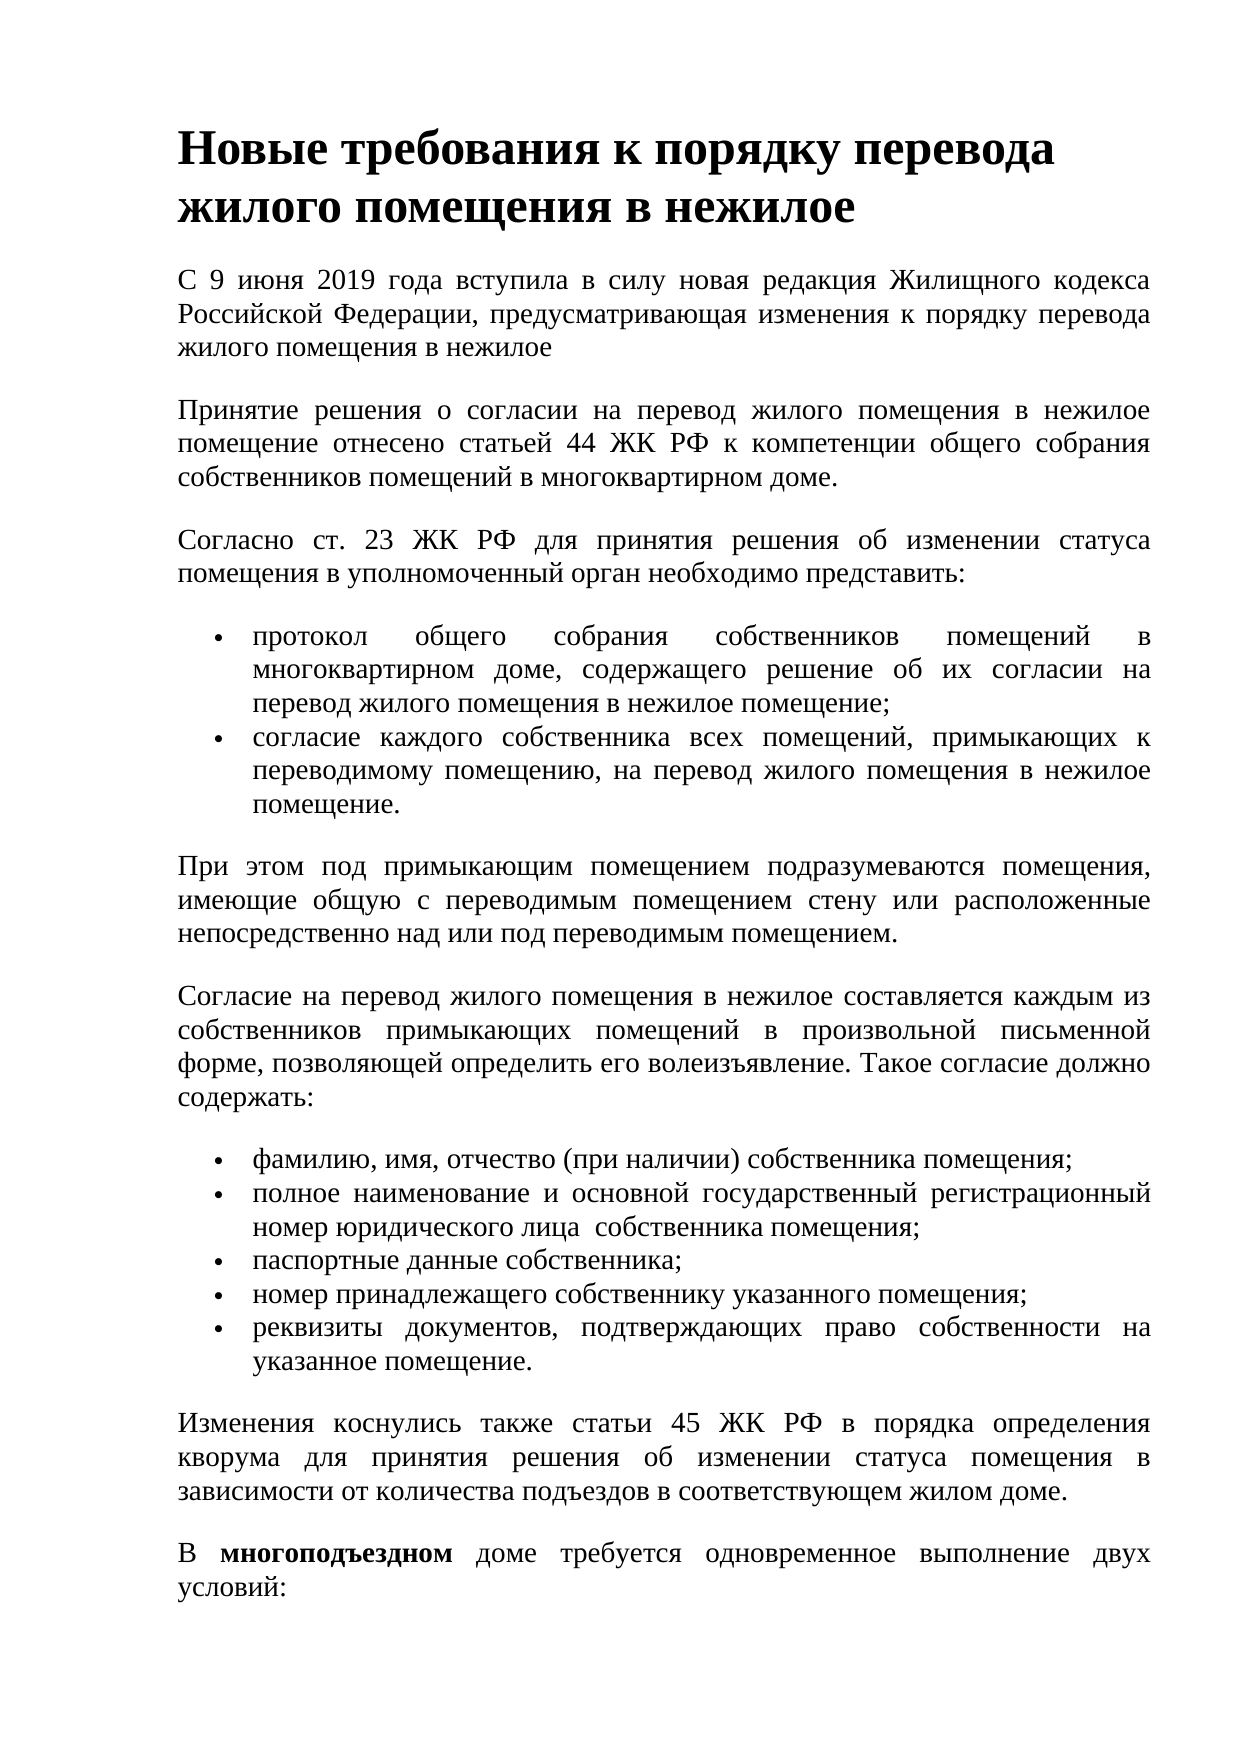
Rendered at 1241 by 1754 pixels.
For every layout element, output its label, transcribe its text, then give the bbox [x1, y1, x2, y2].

list фамилию, имя, отчество (при наличии) собственника помещения; [215, 1142, 1152, 1175]
text В многоподъездном доме требуется одновременное выполнение двух условий: [177, 1535, 1152, 1602]
text Новые требования к порядку перевода жилого помещения в нежилое [177, 118, 1152, 233]
list номер принадлежащего собственнику указанного помещения; [215, 1276, 1152, 1309]
list паспортные данные собственника; [215, 1242, 1152, 1276]
text Согласно ст. 23 ЖК РФ для принятия решения об изменении статуса помещения в уполномоченный орган необходимо представить: [177, 522, 1152, 589]
list согласие каждого собственника всех помещений, примыкающих к переводимому помещению, на перевод жилого помещения в нежилое помещение. [215, 719, 1152, 819]
list реквизиты документов, подтверждающих право собственности на указанное помещение. [215, 1309, 1152, 1376]
text Согласие на перевод жилого помещения в нежилое составляется каждым из собственников примыкающих помещений в произвольной письменной форме, позволяющей определить его волеизъявление. Такое согласие должно содержать: [177, 978, 1152, 1112]
list полное наименование и основной государственный регистрационный номер юридического лица собственника помещения; [215, 1175, 1152, 1242]
text Изменения коснулись также статьи 45 ЖК РФ в порядка определения кворума для принятия решения об изменении статуса помещения в зависимости от количества подъездов в соответствующем жилом доме. [177, 1406, 1152, 1506]
text Принятие решения о согласии на перевод жилого помещения в нежилое помещение отнесено статьей 44 ЖК РФ к компетенции общего собрания собственников помещений в многоквартирном доме. [177, 392, 1152, 493]
list протокол общего собрания собственников помещений в многоквартирном доме, содержащего решение об их согласии на перевод жилого помещения в нежилое помещение; [215, 618, 1152, 719]
text С 9 июня 2019 года вступила в силу новая редакция Жилищного кодекса Российской Федерации, предусматривающая изменения к порядку перевода жилого помещения в нежилое [177, 262, 1152, 363]
text При этом под примыкающим помещением подразумеваются помещения, имеющие общую с переводимым помещением стену или расположенные непосредственно над или под переводимым помещением. [177, 848, 1152, 949]
